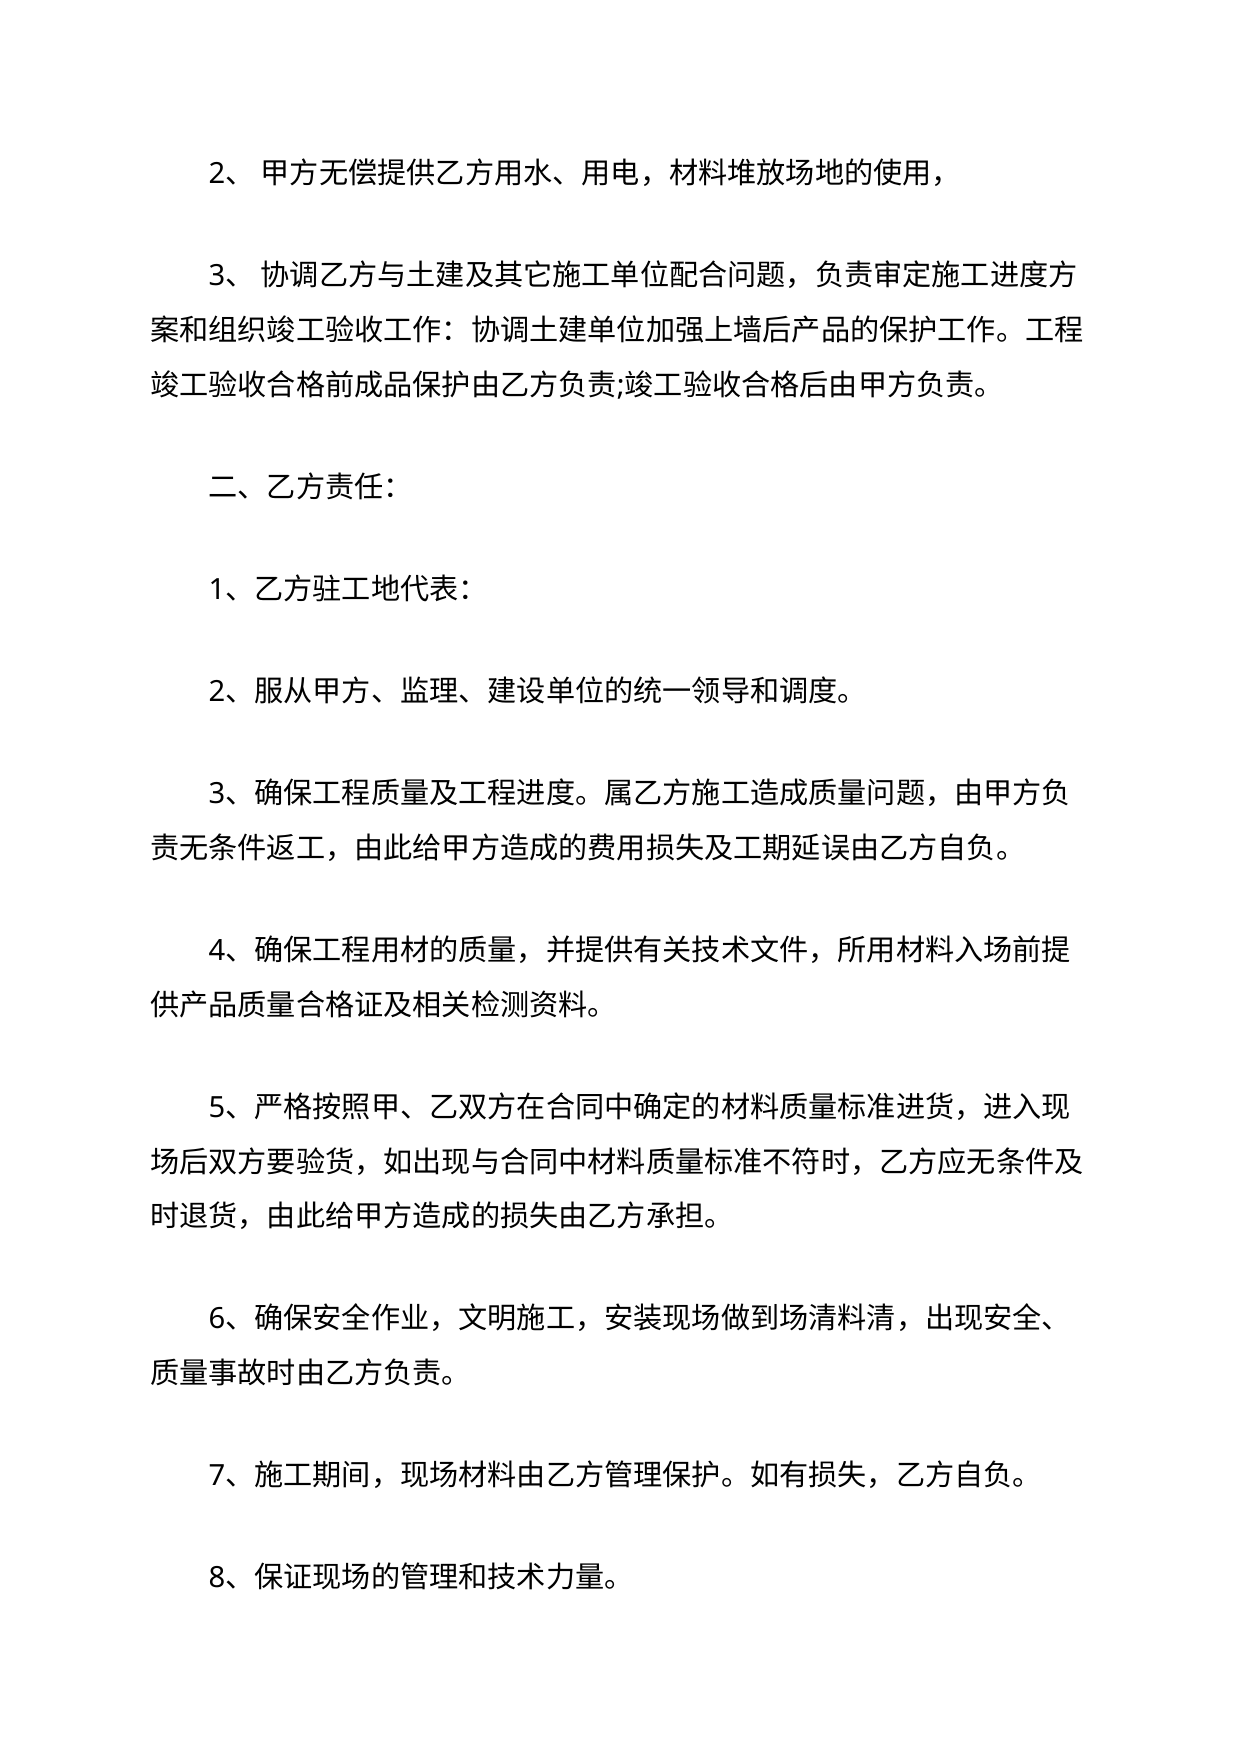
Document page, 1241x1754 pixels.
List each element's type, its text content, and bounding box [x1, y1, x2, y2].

text 1、乙方驻工地代表： [150, 566, 1090, 608]
text 3、确保工程质量及工程进度。属乙方施工造成质量问题，由甲方负责无条件返工，由此给甲方造成的费用损失及工期延误由乙方自负。 [150, 769, 1090, 867]
text 5、严格按照甲、乙双方在合同中确定的材料质量标准进货，进入现场后双方要验货，如出现与合同中材料质量标准不符时，乙方应无条件及时退货，由此给甲方造成的损失由乙方承担。 [150, 1083, 1090, 1235]
text 2、 甲方无偿提供乙方用水、用电，材料堆放场地的使用， [150, 150, 1090, 192]
text 3、 协调乙方与土建及其它施工单位配合问题，负责审定施工进度方案和组织竣工验收工作：协调土建单位加强上墙后产品的保护工作。工程竣工验收合格前成品保护由乙方负责;竣工验收合格后由甲方负责。 [150, 252, 1090, 404]
text 4、确保工程用材的质量，并提供有关技术文件，所用材料入场前提供产品质量合格证及相关检测资料。 [150, 926, 1090, 1024]
text 2、服从甲方、监理、建设单位的统一领导和调度。 [150, 668, 1090, 710]
text 二、乙方责任： [150, 464, 1090, 506]
text 8、保证现场的管理和技术力量。 [150, 1553, 1090, 1596]
text 6、确保安全作业，文明施工，安装现场做到场清料清，出现安全、质量事故时由乙方负责。 [150, 1295, 1090, 1392]
text 7、施工期间，现场材料由乙方管理保护。如有损失，乙方自负。 [150, 1452, 1090, 1494]
